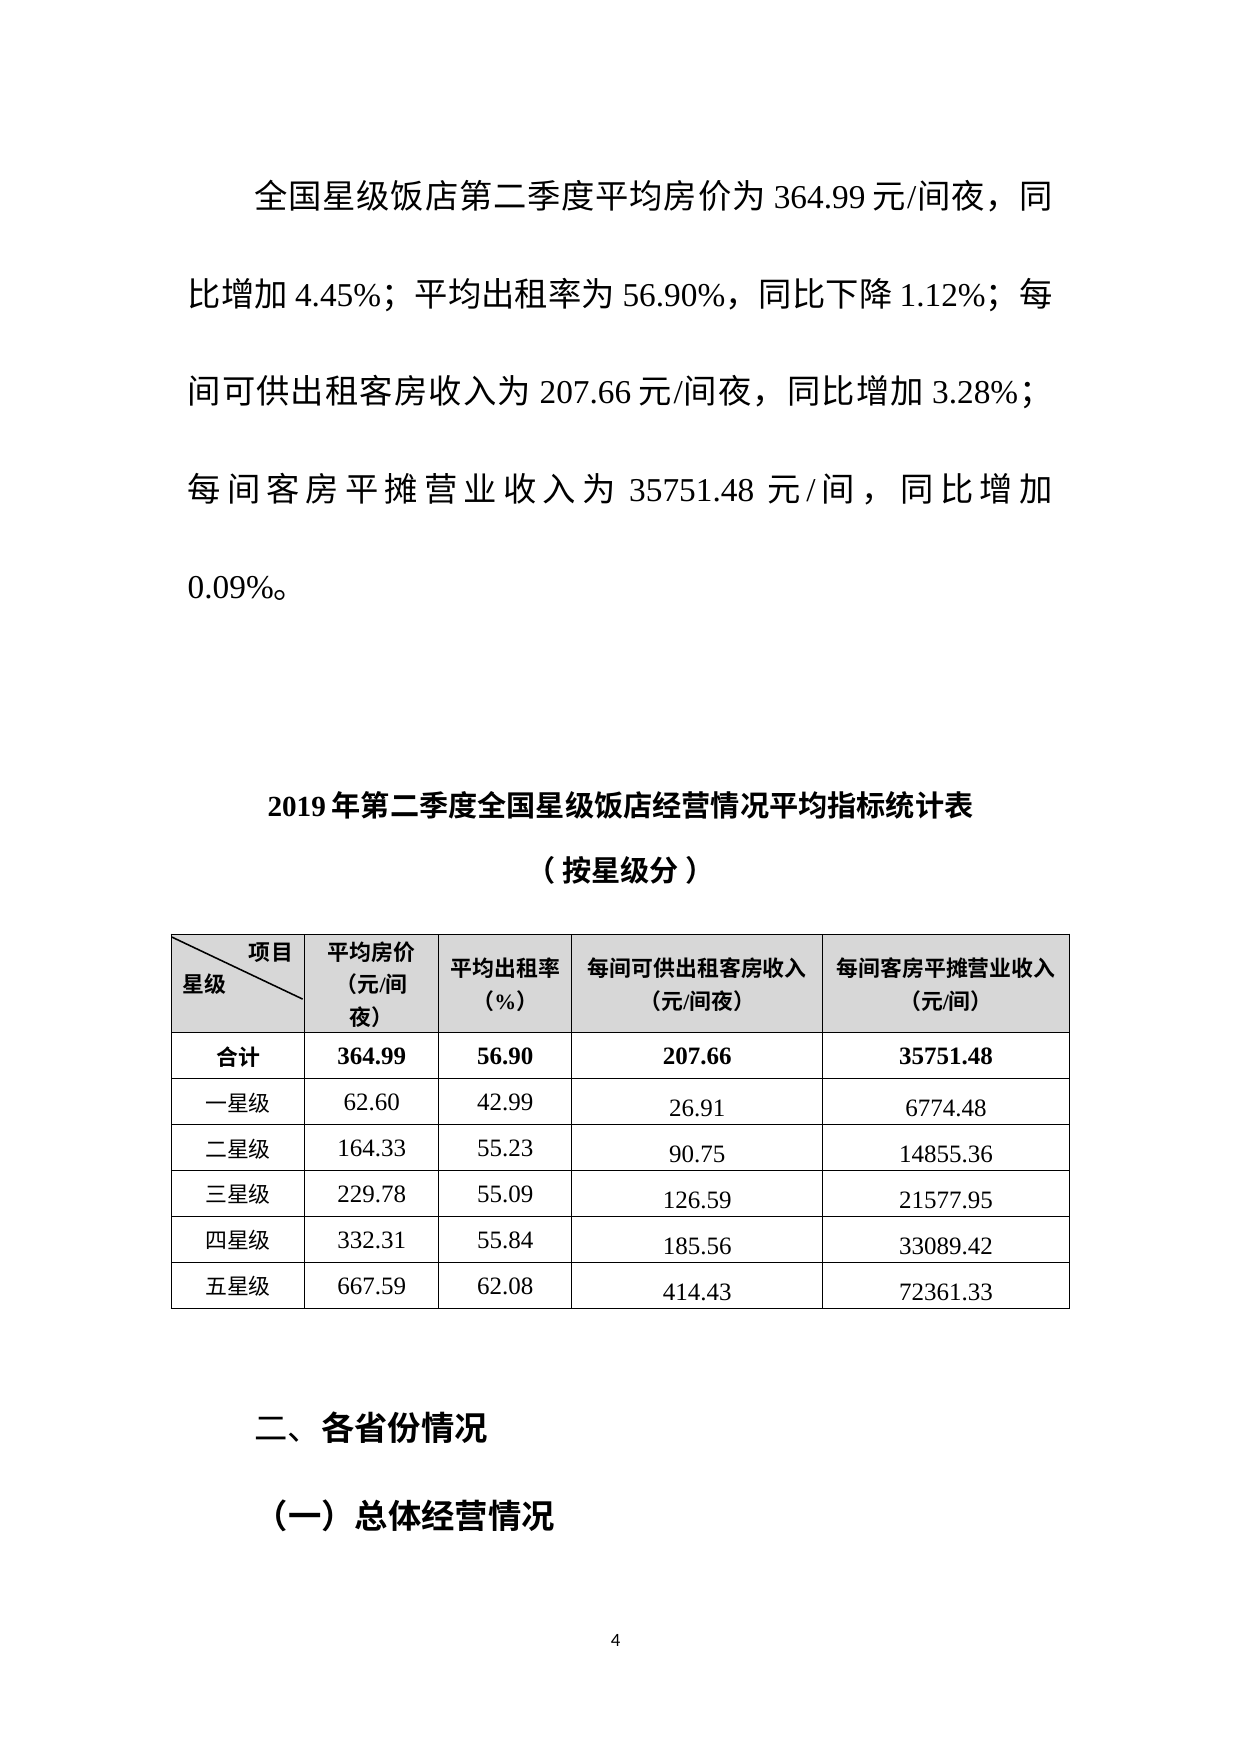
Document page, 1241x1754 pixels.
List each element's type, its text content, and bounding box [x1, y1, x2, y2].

table_cell 二星级 [172, 1125, 304, 1170]
table_cell 14855.36 [823, 1125, 1069, 1170]
table_cell 164.33 [305, 1125, 438, 1170]
table_cell 五星级 [172, 1263, 304, 1308]
table_cell 21577.95 [823, 1171, 1069, 1216]
text （ 按星级分 ） [187, 836, 1053, 901]
table_cell 62.60 [305, 1079, 438, 1124]
table_header 项目 星级 [172, 935, 304, 1032]
table_header 每间可供出租客房收入（元/间夜） [572, 935, 822, 1032]
table_cell 207.66 [572, 1033, 822, 1078]
table_cell 6774.48 [823, 1079, 1069, 1124]
table_cell 185.56 [572, 1217, 822, 1262]
table_header 平均房价 （元/间夜） [305, 935, 438, 1032]
table_cell 56.90 [439, 1033, 571, 1078]
table_cell 合计 [172, 1033, 304, 1078]
table_cell 414.43 [572, 1263, 822, 1308]
table_header 每间客房平摊营业收入（元/间） [823, 935, 1069, 1032]
text 二、各省份情况 [187, 1393, 1053, 1458]
table_cell 55.23 [439, 1125, 571, 1170]
table_cell 126.59 [572, 1171, 822, 1216]
table_cell 42.99 [439, 1079, 571, 1124]
table_cell 90.75 [572, 1125, 822, 1170]
table_cell 三星级 [172, 1171, 304, 1216]
table_cell 332.31 [305, 1217, 438, 1262]
text 2019年第二季度全国星级饭店经营情况平均指标统计表 [187, 771, 1053, 836]
table_cell 72361.33 [823, 1263, 1069, 1308]
table_cell 26.91 [572, 1079, 822, 1124]
table_cell 四星级 [172, 1217, 304, 1262]
text 全国星级饭店第二季度平均房价为364.99元/间夜，同比增加4.45%；平均出租率为56.90%，同比下降1.12%；每间可供出租客房收入为207.66元/间夜，同比增加3.28%；每间客房平摊营业收入为35751.48元/间，同比增加0.09%。 [187, 162, 1053, 617]
text （一）总体经营情况 [187, 1482, 1053, 1547]
table_cell 55.84 [439, 1217, 571, 1262]
table_cell 229.78 [305, 1171, 438, 1216]
table_cell 667.59 [305, 1263, 438, 1308]
table_cell 35751.48 [823, 1033, 1069, 1078]
table_cell 364.99 [305, 1033, 438, 1078]
table_header 平均出租率 （%） [439, 935, 571, 1032]
table_cell 62.08 [439, 1263, 571, 1308]
table_cell 55.09 [439, 1171, 571, 1216]
table_cell 33089.42 [823, 1217, 1069, 1262]
table_cell 一星级 [172, 1079, 304, 1124]
